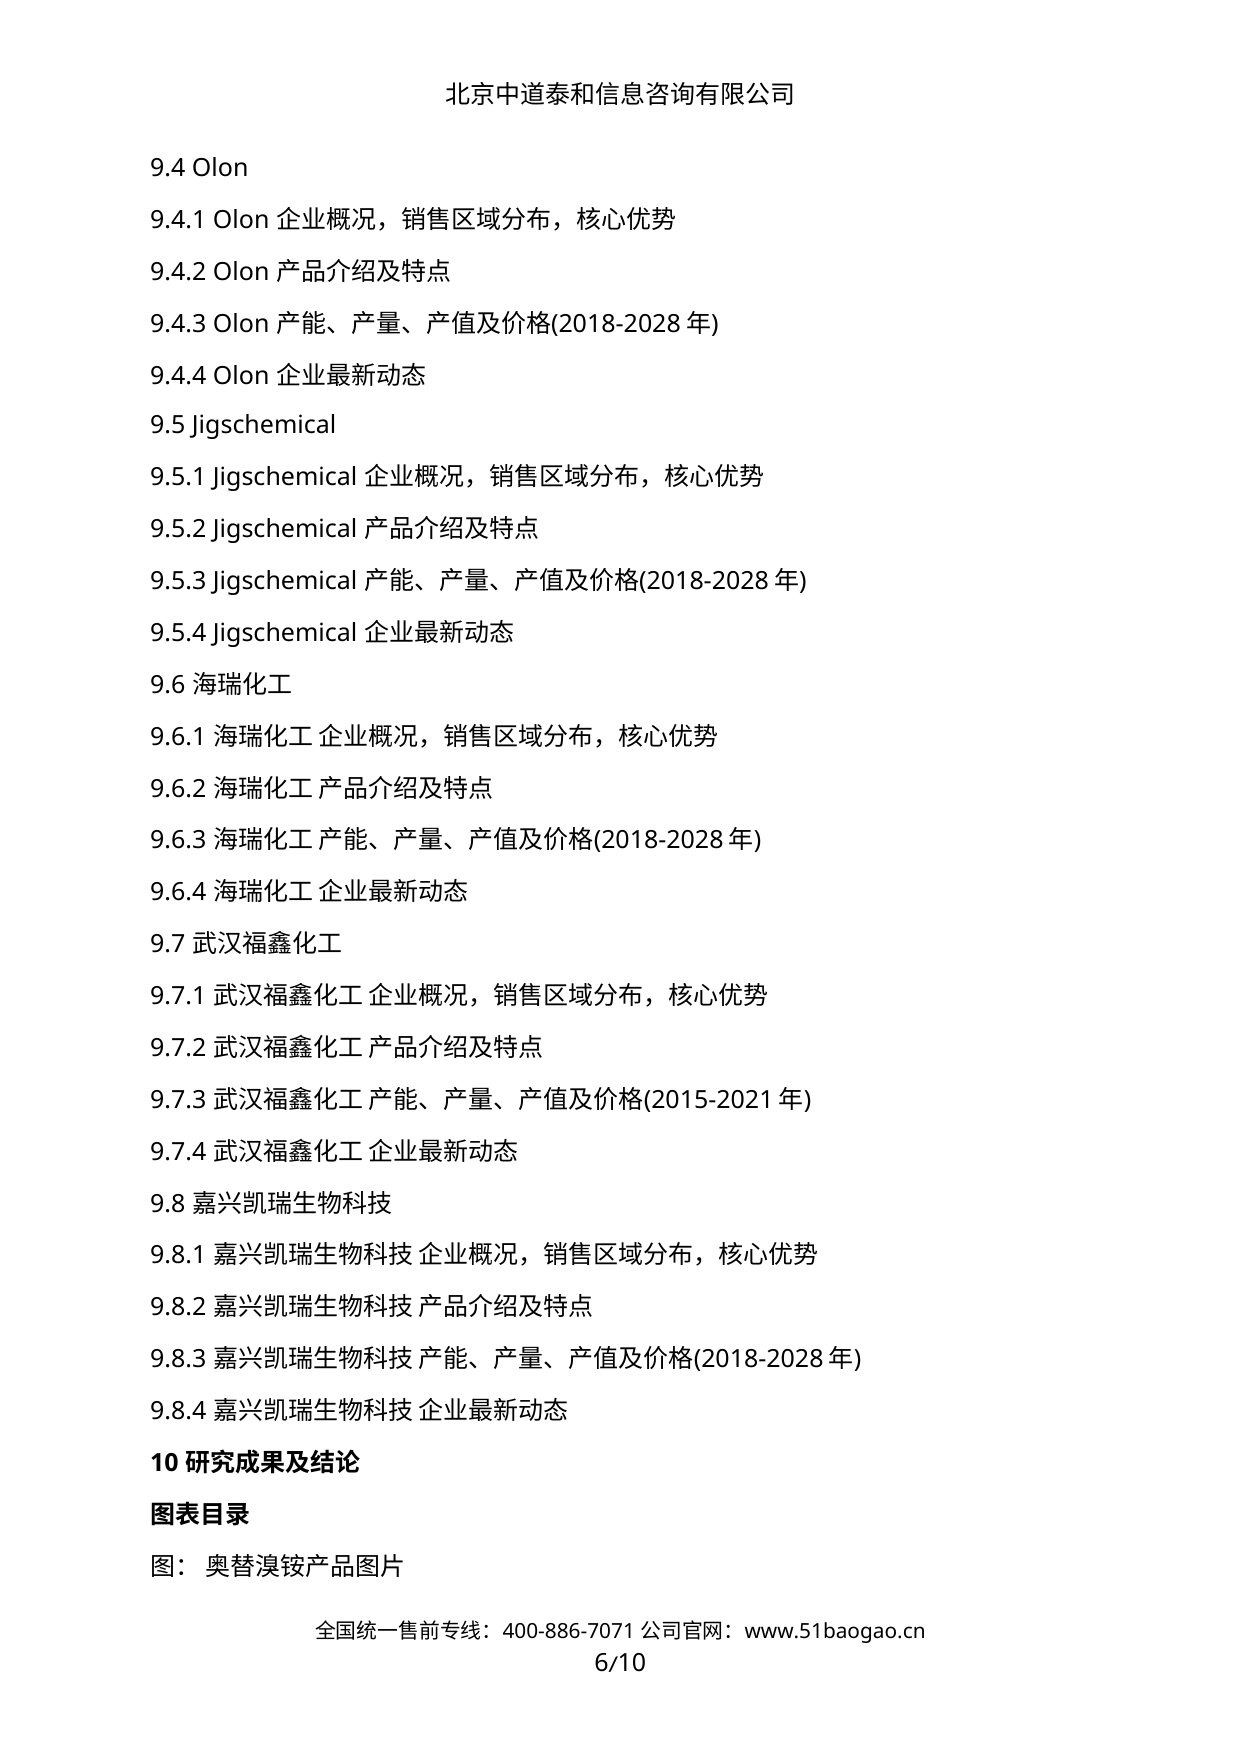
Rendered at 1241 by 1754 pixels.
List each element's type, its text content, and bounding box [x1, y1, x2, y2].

text 9.6 海瑞化工 [150, 664, 1090, 701]
text 9.7.1 武汉福鑫化工 企业概况，销售区域分布，核心优势 [150, 976, 1090, 1012]
text 9.6.3 海瑞化工 产能、产量、产值及价格(2018-2028年) [150, 820, 1090, 856]
text 9.8.3 嘉兴凯瑞生物科技 产能、产量、产值及价格(2018-2028年) [150, 1339, 1090, 1375]
text 9.6.4 海瑞化工 企业最新动态 [150, 872, 1090, 908]
text 9.4.2 Olon 产品介绍及特点 [150, 252, 1090, 288]
text 9.4 Olon [150, 150, 1090, 184]
text 9.7.2 武汉福鑫化工 产品介绍及特点 [150, 1027, 1090, 1064]
text 9.5.3 Jigschemical 产能、产量、产值及价格(2018-2028年) [150, 561, 1090, 597]
text 9.6.1 海瑞化工 企业概况，销售区域分布，核心优势 [150, 716, 1090, 752]
text 9.4.1 Olon 企业概况，销售区域分布，核心优势 [150, 200, 1090, 236]
text 9.8.1 嘉兴凯瑞生物科技 企业概况，销售区域分布，核心优势 [150, 1235, 1090, 1271]
text 9.7.4 武汉福鑫化工 企业最新动态 [150, 1131, 1090, 1167]
text 9.6.2 海瑞化工 产品介绍及特点 [150, 768, 1090, 804]
text 9.4.4 Olon 企业最新动态 [150, 355, 1090, 392]
text 9.8.2 嘉兴凯瑞生物科技 产品介绍及特点 [150, 1287, 1090, 1323]
text 图表目录 [150, 1494, 1090, 1531]
text 9.7.3 武汉福鑫化工 产能、产量、产值及价格(2015-2021年) [150, 1079, 1090, 1116]
text 9.8.4 嘉兴凯瑞生物科技 企业最新动态 [150, 1391, 1090, 1427]
text 9.7 武汉福鑫化工 [150, 924, 1090, 960]
text 图： 奥替溴铵产品图片 [150, 1546, 1090, 1582]
text 9.5 Jigschemical [150, 407, 1090, 441]
text 9.4.3 Olon 产能、产量、产值及价格(2018-2028年) [150, 303, 1090, 340]
text 9.8 嘉兴凯瑞生物科技 [150, 1183, 1090, 1219]
text 9.5.1 Jigschemical 企业概况，销售区域分布，核心优势 [150, 457, 1090, 493]
text 10 研究成果及结论 [150, 1442, 1090, 1479]
text 9.5.4 Jigschemical 企业最新动态 [150, 612, 1090, 649]
text 9.5.2 Jigschemical 产品介绍及特点 [150, 509, 1090, 545]
